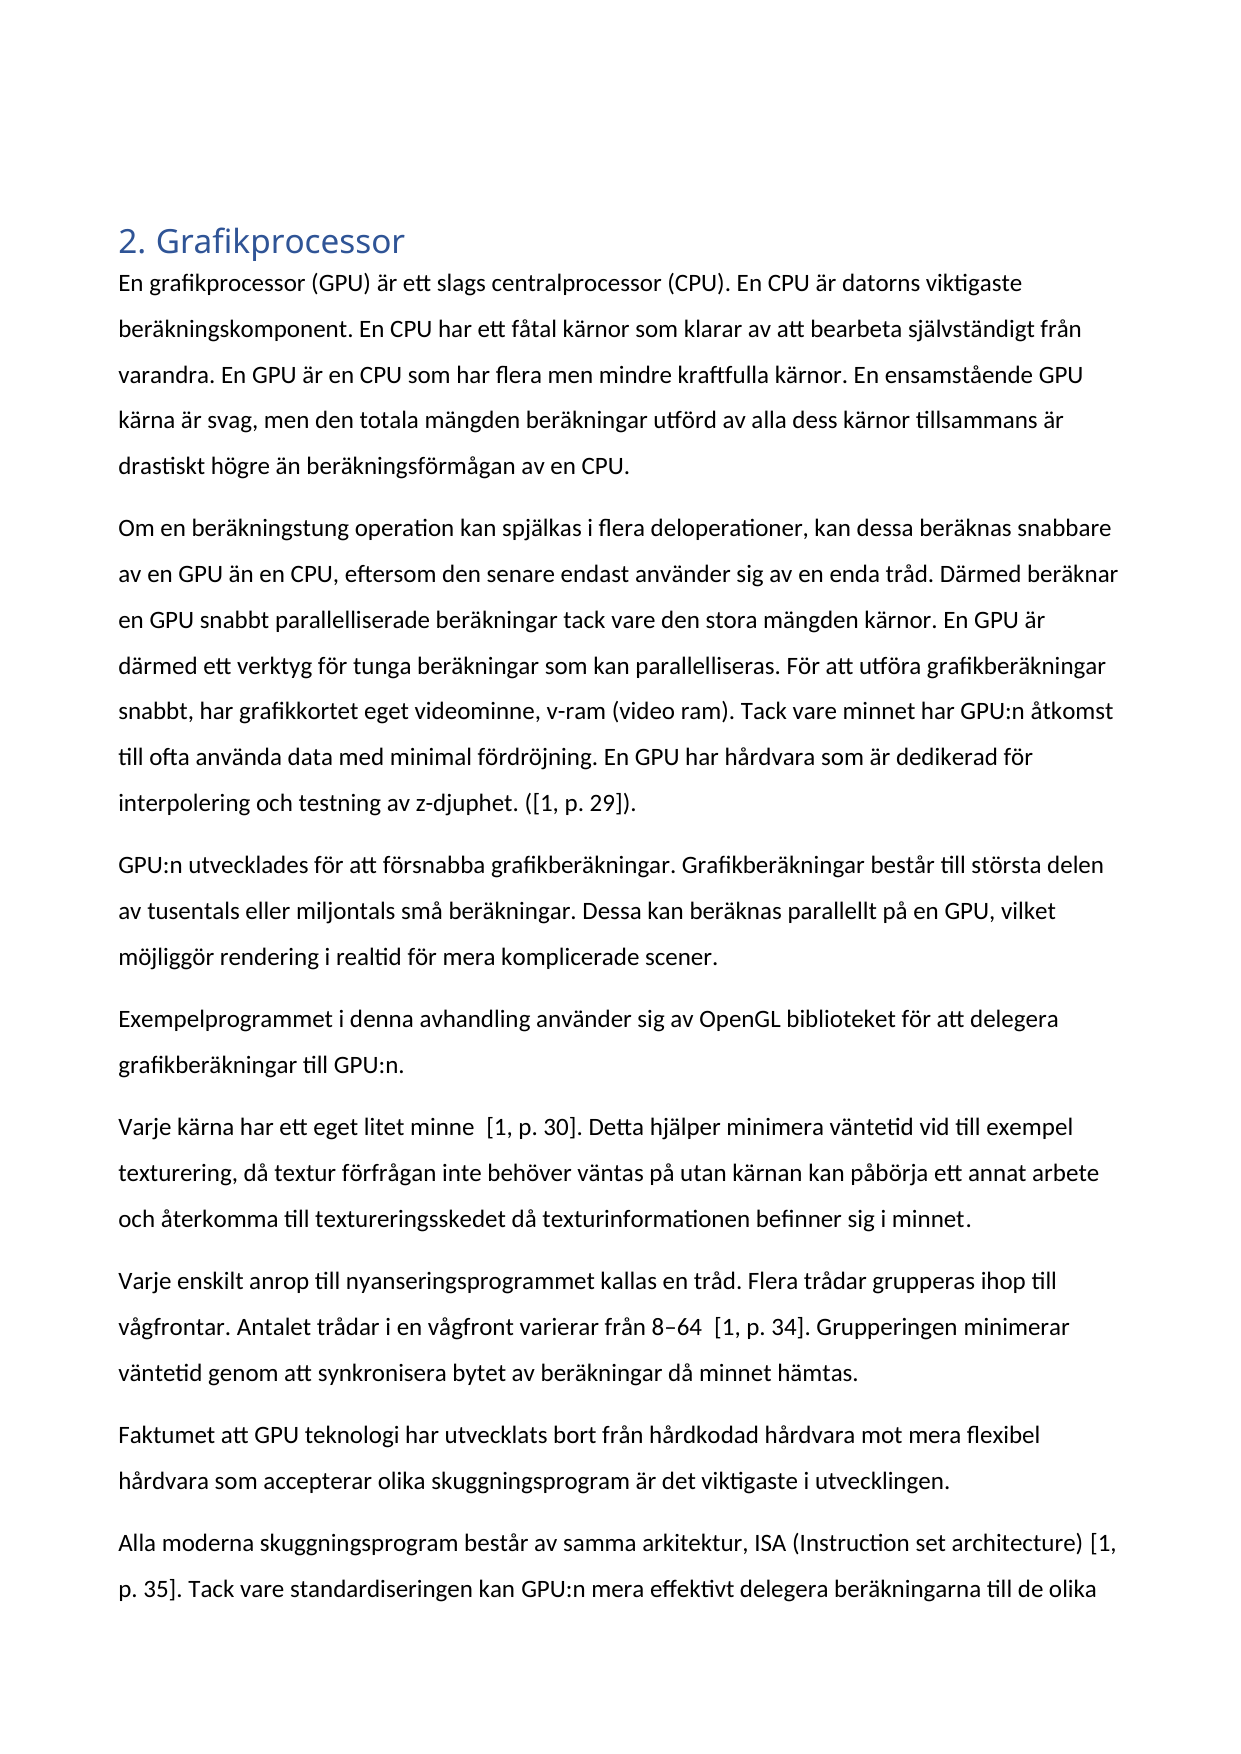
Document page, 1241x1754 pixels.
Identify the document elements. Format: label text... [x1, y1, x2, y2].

text Om en beräkningstung operation kan spjälkas i flera deloperationer, kan dessa beräknas snabbare av en GPU än en CPU, eftersom den senare endast använder sig av en enda tråd. Därmed beräknar en GPU snabbt parallelliserade beräkningar tack vare den stora mängden kärnor. En GPU är därmed ett verktyg för tunga beräkningar som kan parallelliseras. För att utföra grafikberäkningar snabbt, har grafikkortet eget videominne, v-ram (video ram). Tack vare minnet har GPU:n åtkomst till ofta använda data med minimal fördröjning. En GPU har hårdvara som är dedikerad för interpolering och testning av z-djuphet. (). [118, 513, 1122, 817]
text Faktumet att GPU teknologi har utvecklats bort från hårdkodad hårdvara mot mera flexibel hårdvara som accepterar olika skuggningsprogram är det viktigaste i utvecklingen. [118, 1419, 1122, 1495]
text Exempelprogrammet i denna avhandling använder sig av OpenGL biblioteket för att delegera grafikberäkningar till GPU:n. [118, 1003, 1122, 1079]
text Varje kärna har ett eget litet minne . Detta hjälper minimera väntetid vid till exempel texturering, då textur förfrågan inte behöver väntas på utan kärnan kan påbörja ett annat arbete och återkomma till textureringsskedet då texturinformationen befinner sig i minnet. [118, 1111, 1122, 1233]
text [118, 1527, 1122, 1603]
text En grafikprocessor (GPU) är ett slags centralprocessor (CPU). En CPU är datorns viktigaste beräkningskomponent. En CPU har ett fåtal kärnor som klarar av att bearbeta självständigt från varandra. En GPU är en CPU som har flera men mindre kraftfulla kärnor. En ensamstående GPU kärna är svag, men den totala mängden beräkningar utförd av alla dess kärnor tillsammans är drastiskt högre än beräkningsförmågan av en CPU. [118, 267, 1122, 481]
text GPU:n utvecklades för att försnabba grafikberäkningar. Grafikberäkningar består till största delen av tusentals eller miljontals små beräkningar. Dessa kan beräknas parallellt på en GPU, vilket möjliggör rendering i realtid för mera komplicerade scener. [118, 849, 1122, 971]
text Varje enskilt anrop till nyanseringsprogrammet kallas en tråd. Flera trådar grupperas ihop till vågfrontar. Antalet trådar i en vågfront varierar från 8–64 . Grupperingen minimerar väntetid genom att synkronisera bytet av beräkningar då minnet hämtas. [118, 1265, 1122, 1387]
subtitle Grafikprocessor [118, 218, 1122, 264]
